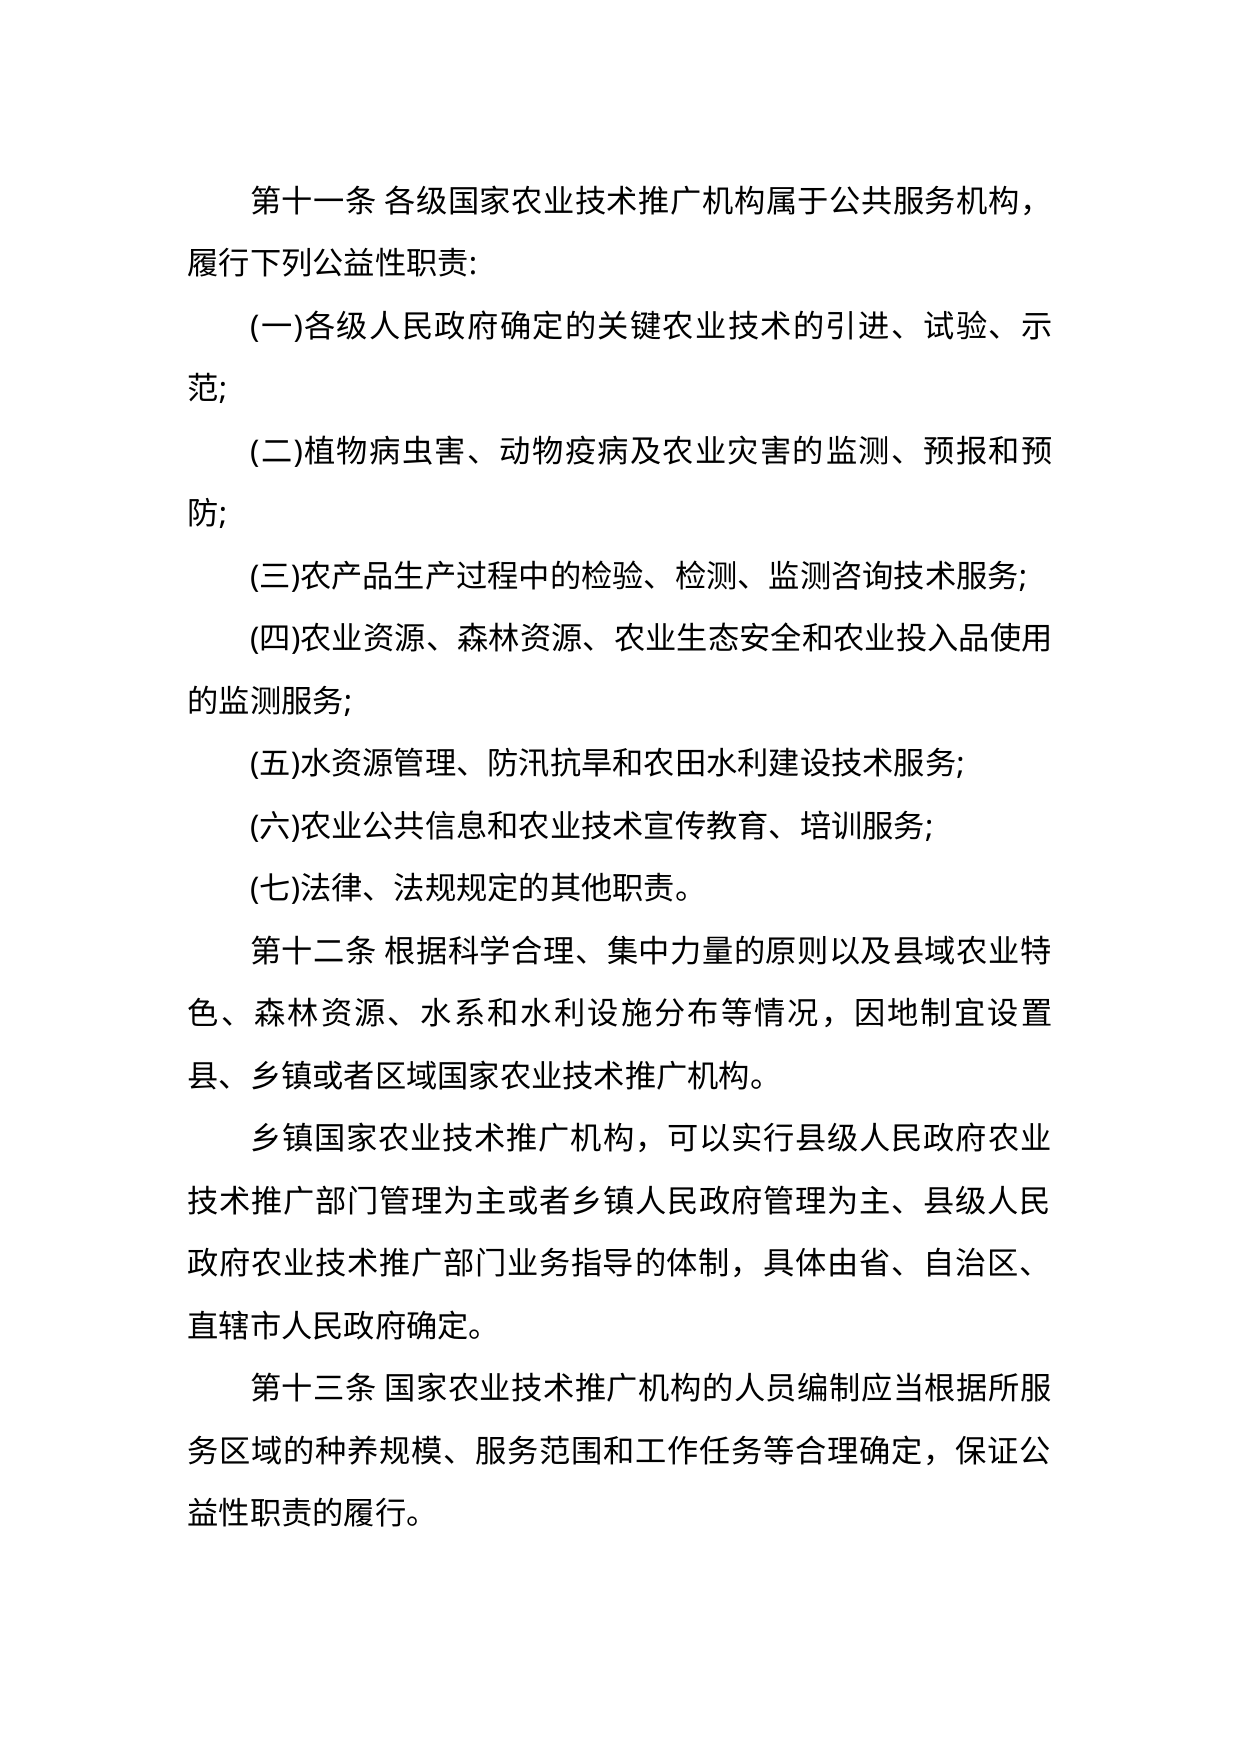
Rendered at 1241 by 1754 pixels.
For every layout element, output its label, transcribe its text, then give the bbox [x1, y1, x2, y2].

text (五)水资源管理、防汛抗旱和农田水利建设技术服务; [187, 724, 1053, 787]
text (六)农业公共信息和农业技术宣传教育、培训服务; [187, 787, 1053, 849]
text (四)农业资源、森林资源、农业生态安全和农业投入品使用的监测服务; [187, 599, 1053, 724]
text (一)各级人民政府确定的关键农业技术的引进、试验、示范; [187, 287, 1053, 412]
text (二)植物病虫害、动物疫病及农业灾害的监测、预报和预防; [187, 412, 1053, 537]
text 第十一条 各级国家农业技术推广机构属于公共服务机构，履行下列公益性职责: [187, 162, 1053, 287]
text (七)法律、法规规定的其他职责。 [187, 849, 1053, 912]
text 第十二条 根据科学合理、集中力量的原则以及县域农业特色、森林资源、水系和水利设施分布等情况，因地制宜设置县、乡镇或者区域国家农业技术推广机构。 [187, 912, 1053, 1099]
text 第十三条 国家农业技术推广机构的人员编制应当根据所服务区域的种养规模、服务范围和工作任务等合理确定，保证公益性职责的履行。 [187, 1349, 1053, 1537]
text 乡镇国家农业技术推广机构，可以实行县级人民政府农业技术推广部门管理为主或者乡镇人民政府管理为主、县级人民政府农业技术推广部门业务指导的体制，具体由省、自治区、直辖市人民政府确定。 [187, 1099, 1053, 1349]
text (三)农产品生产过程中的检验、检测、监测咨询技术服务; [187, 537, 1053, 599]
